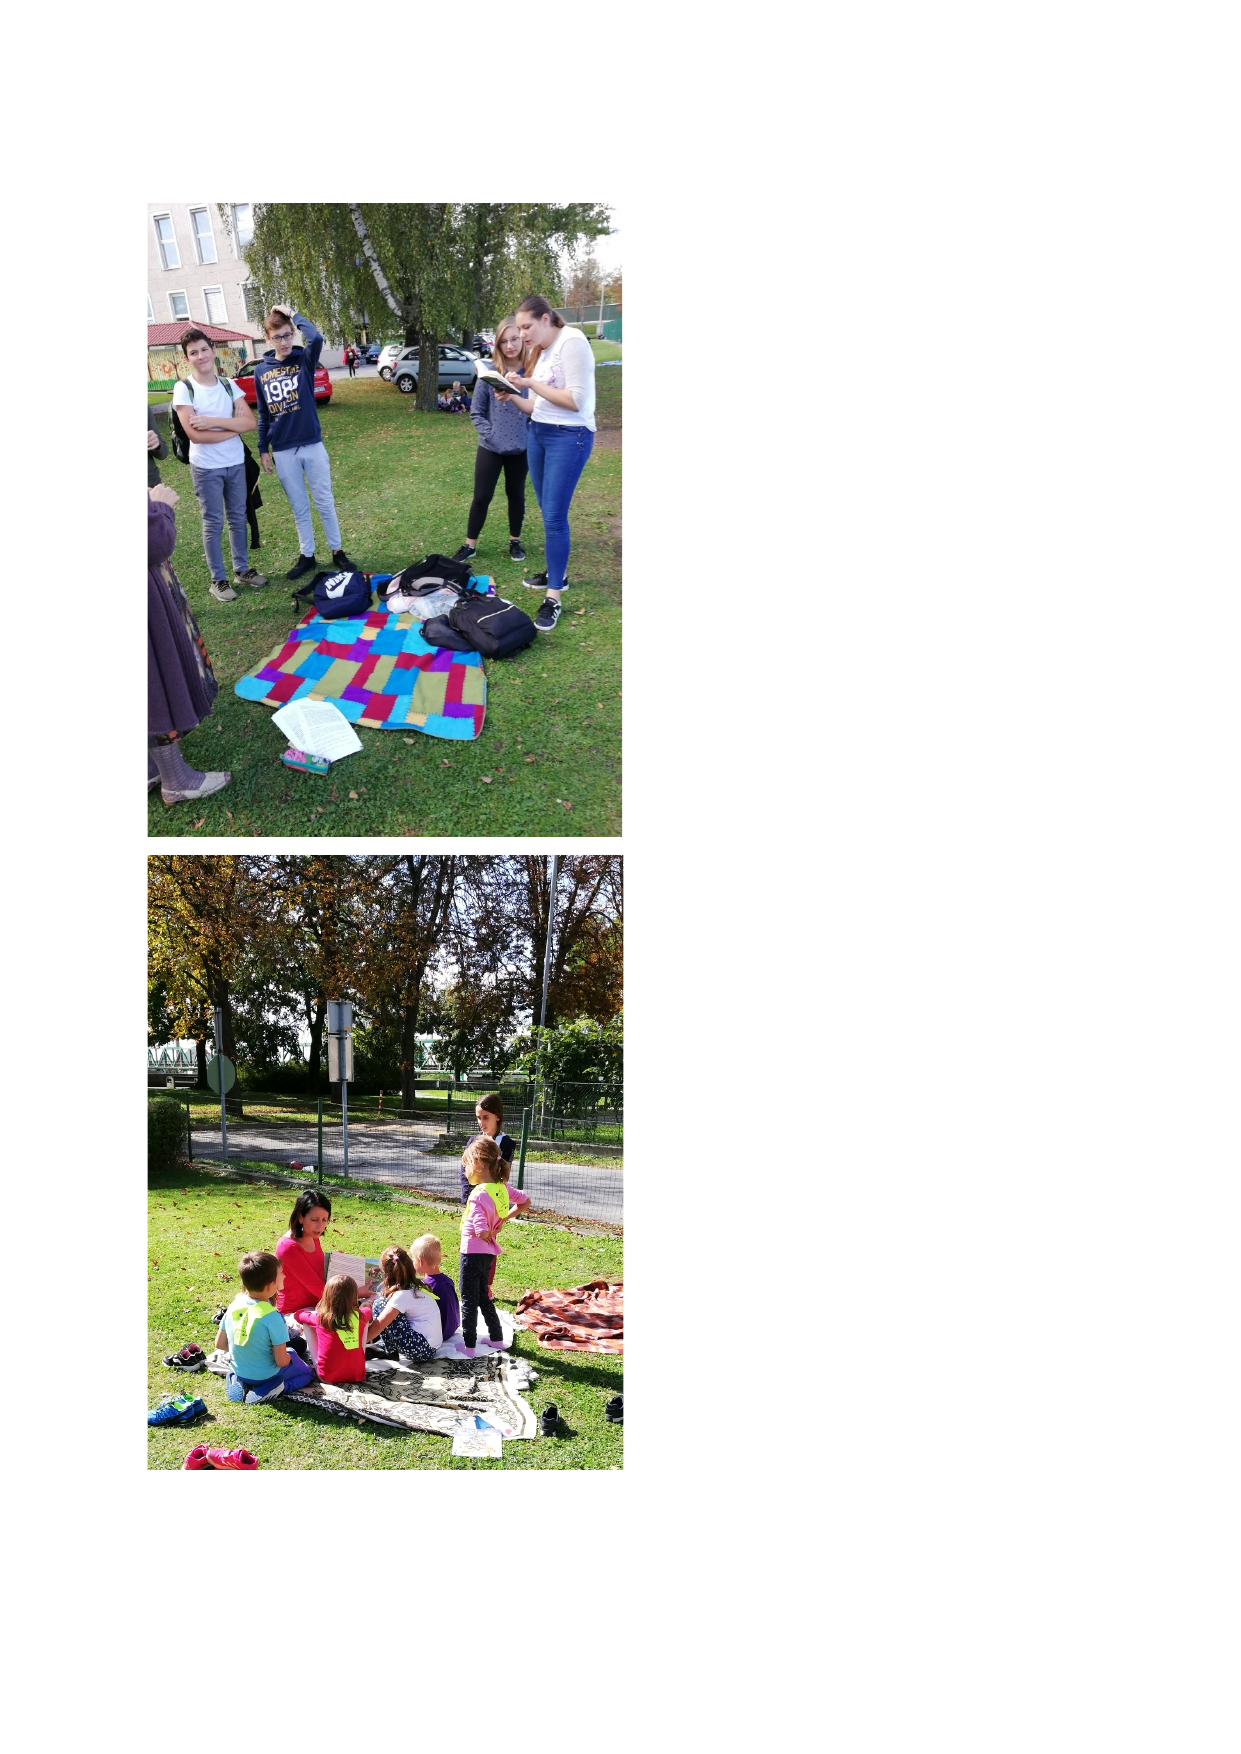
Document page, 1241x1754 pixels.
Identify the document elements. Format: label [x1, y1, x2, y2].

picture [147, 855, 624, 1470]
picture [147, 203, 623, 837]
